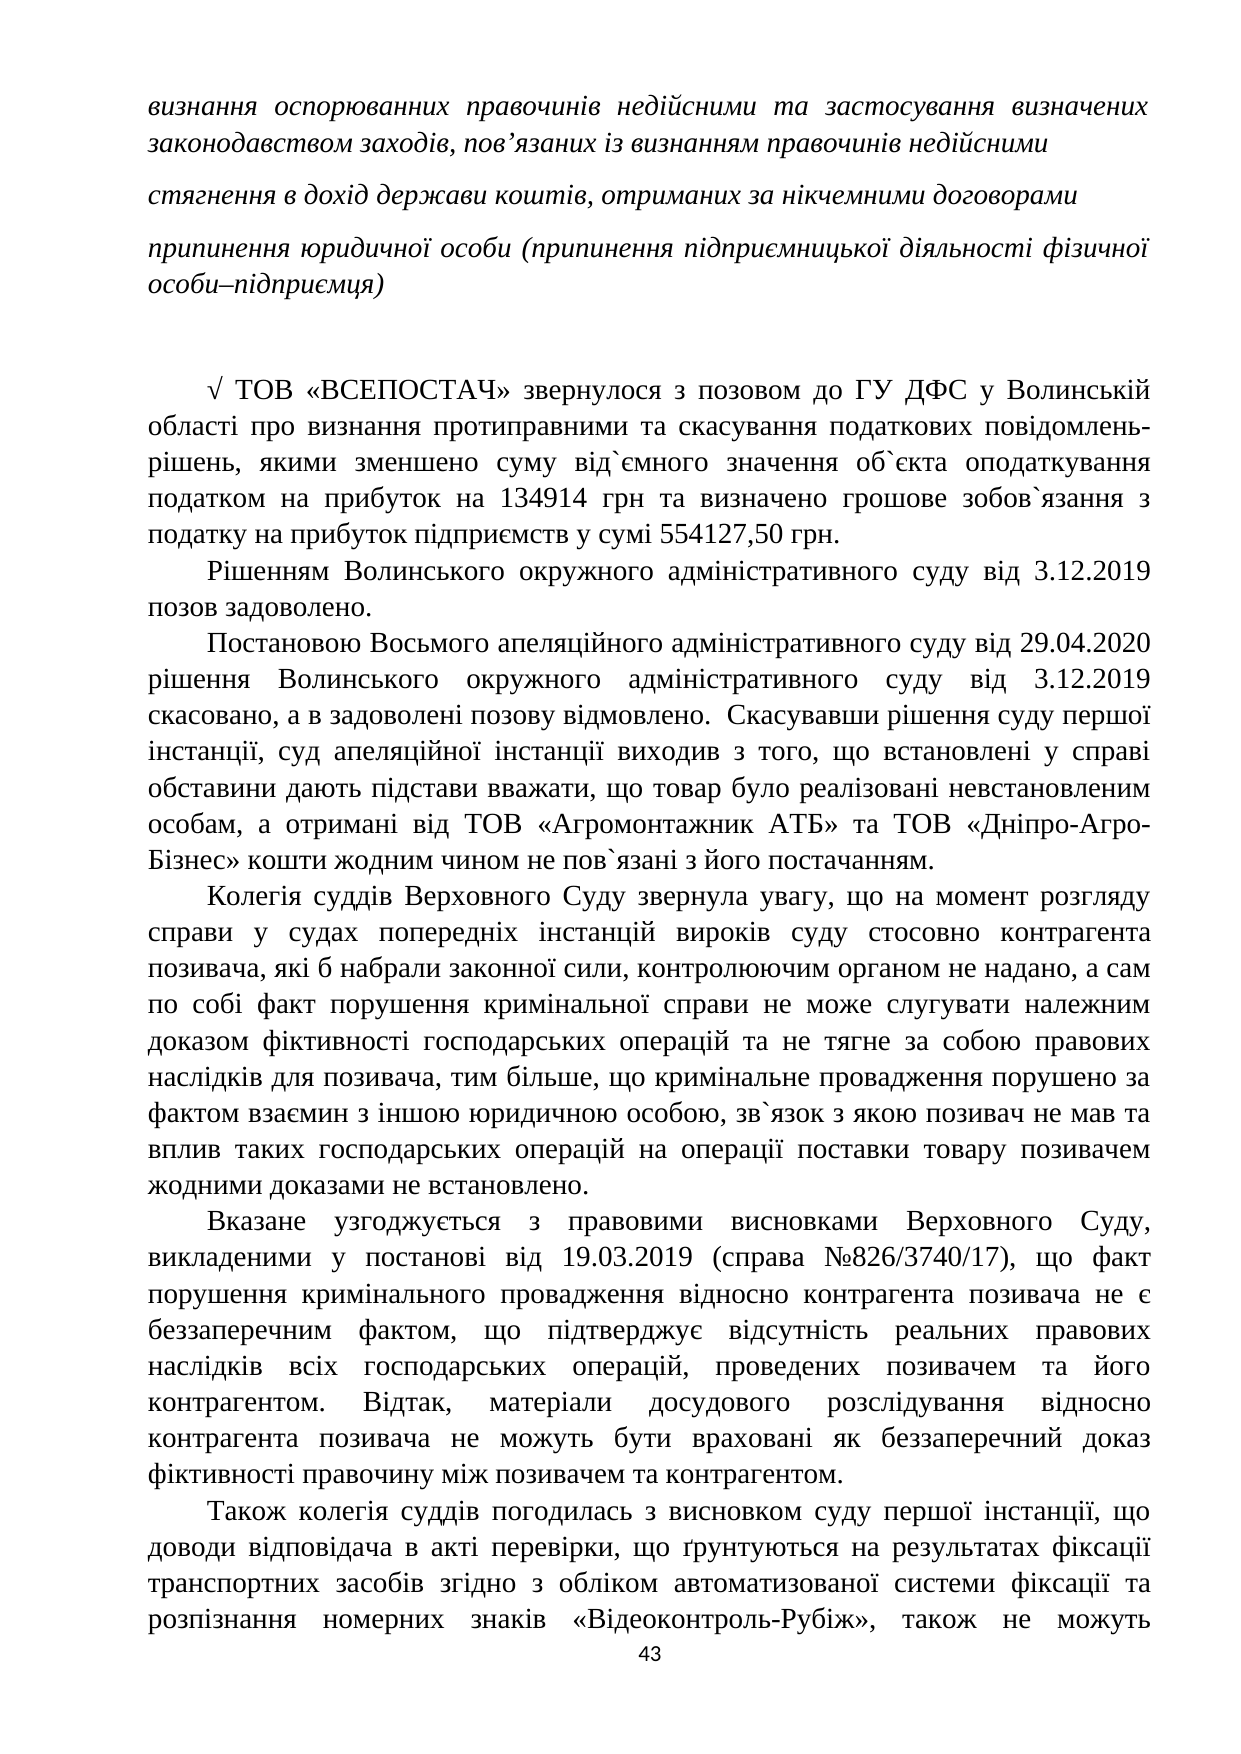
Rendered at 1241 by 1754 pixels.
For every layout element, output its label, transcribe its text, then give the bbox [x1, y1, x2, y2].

text Колегія суддів Верховного Суду звернула увагу, що на момент розгляду справи у судах попередніх інстанцій вироків суду стосовно контрагента позивача, які б набрали законної сили, контролюючим органом не надано, а сам по собі факт порушення кримінальної справи не може слугувати належним доказом фіктивності господарських операцій та не тягне за собою правових наслідків для позивача, тим більше, що кримінальне провадження порушено за фактом взаємин з іншою юридичною особою, зв`язок з якою позивач не мав та вплив таких господарських операцій на операції поставки товару позивачем жодними доказами не встановлено. [148, 878, 1152, 1201]
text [148, 1493, 1152, 1634]
text визнання оспорюванних правочинів недійсними та застосування визначених законодавством заходів, пов’язаних із визнанням правочинів недійсними [148, 88, 1152, 158]
text Вказане узгоджується з правовими висновками Верховного Суду, викладеними у постанові від 19.03.2019 (справа №826/3740/17), що факт порушення кримінального провадження відносно контрагента позивача не є беззаперечним фактом, що підтверджує відсутність реальних правових наслідків всіх господарських операцій, проведених позивачем та його контрагентом. Відтак, матеріали досудового розслідування відносно контрагента позивача не можуть бути враховані як беззаперечний доказ фіктивності правочину між позивачем та контрагентом. [148, 1203, 1152, 1490]
text припинення юридичної особи (припинення підприємницької діяльності фізичної особи–підприємця) [148, 230, 1152, 300]
text Постановою Восьмого апеляційного адміністративного суду від 29.04.2020 рішення Волинського окружного адміністративного суду від 3.12.2019 скасовано, а в задоволені позову відмовлено. Скасувавши рішення суду першої інстанції, суд апеляційної інстанції виходив з того, що встановлені у справі обставини дають підстави вважати, що товар було реалізовані невстановленим особам, а отримані від ТОВ «Агромонтажник АТБ» та ТОВ «Дніпро-Агро-Бізнес» кошти жодним чином не пов`язані з його постачанням. [148, 625, 1152, 876]
text Рішенням Волинського окружного адміністративного суду від 3.12.2019 позов задоволено. [148, 553, 1152, 622]
text √ ТОВ «ВСЕПОСТАЧ» звернулося з позовом до ГУ ДФС у Волинській області про визнання протиправними та скасування податкових повідомлень-рішень, якими зменшено суму від`ємного значення об`єкта оподаткування податком на прибуток на 134914 грн та визначено грошове зобов`язання з податку на прибуток підприємств у сумі 554127,50 грн. [148, 372, 1152, 550]
text стягнення в дохід держави коштів, отриманих за нікчемними договорами [148, 177, 1152, 211]
